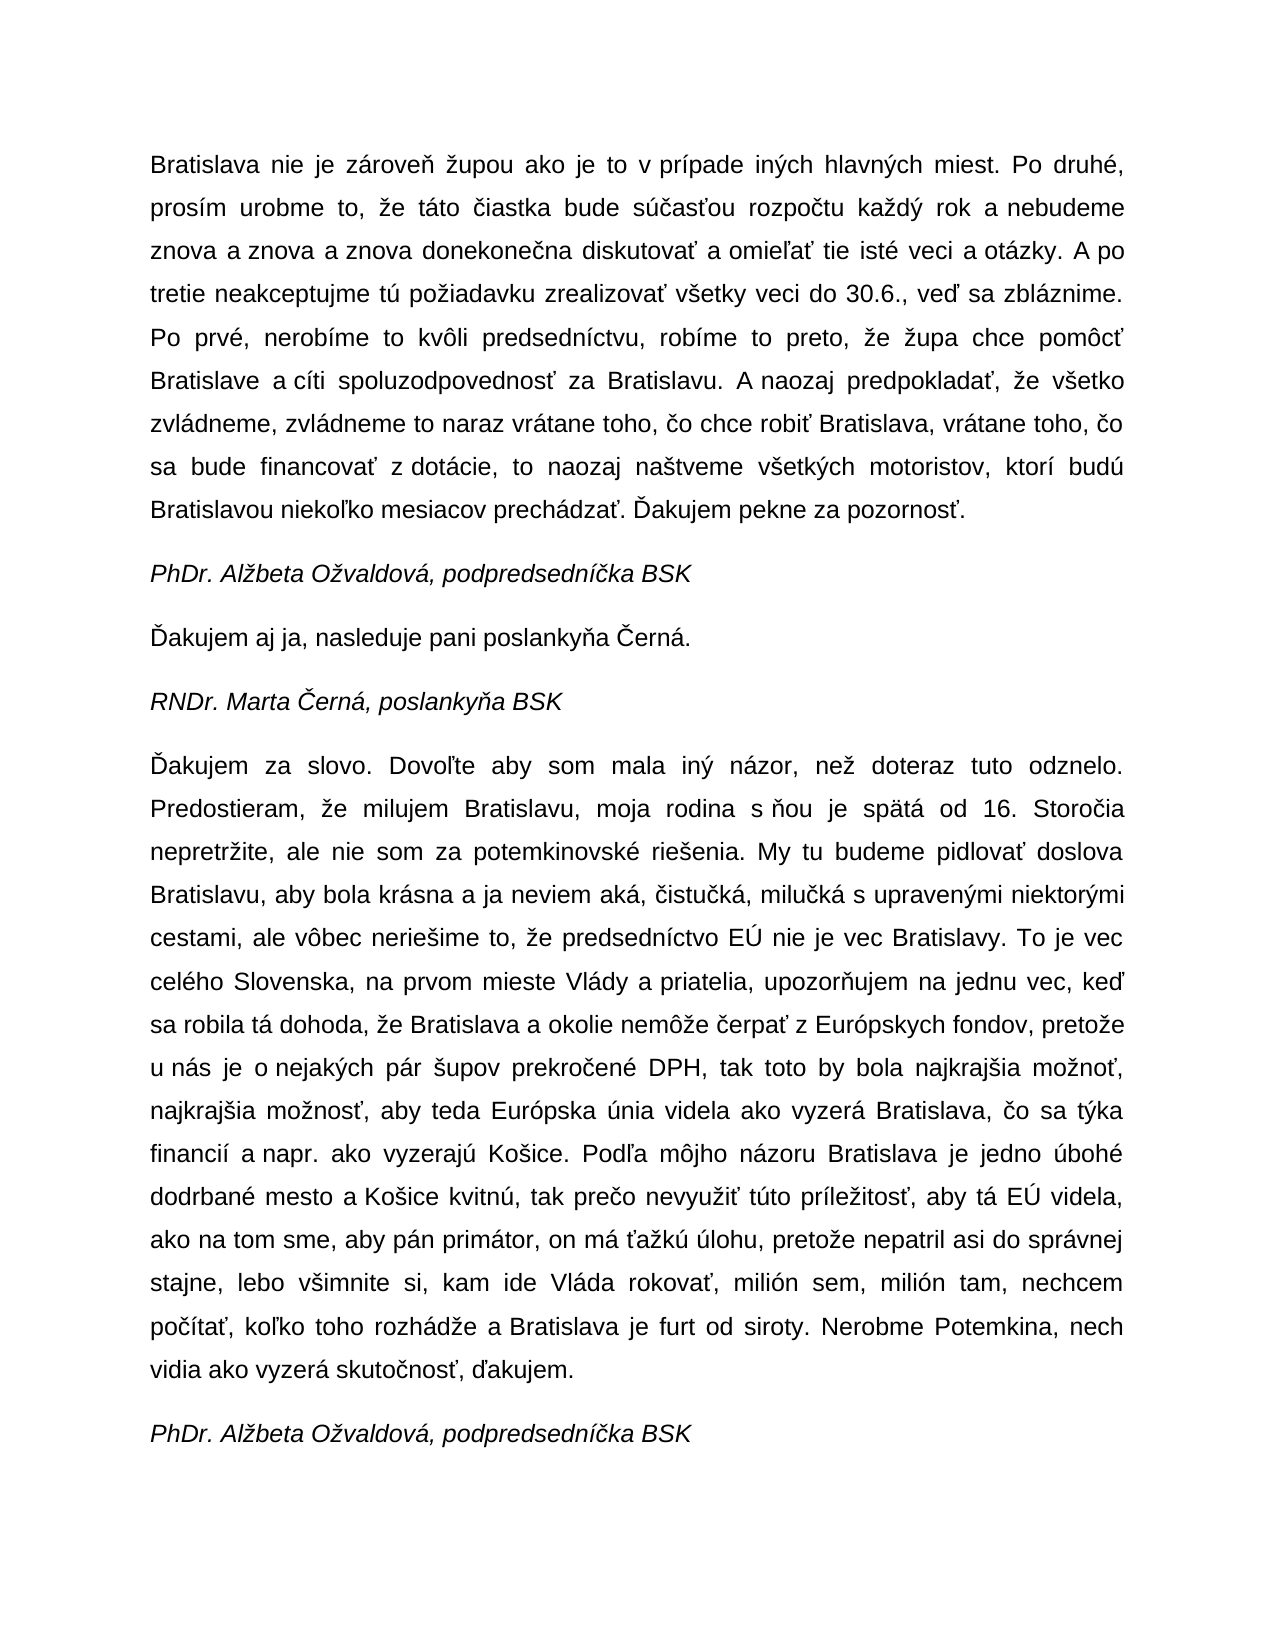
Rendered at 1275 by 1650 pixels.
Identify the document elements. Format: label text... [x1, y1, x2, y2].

text Ďakujem aj ja, nasleduje pani poslankyňa Černá. [150, 623, 1125, 652]
text PhDr. Alžbeta Ožvaldová, podpredsedníčka BSK [150, 1418, 1125, 1447]
text PhDr. Alžbeta Ožvaldová, podpredsedníčka BSK [150, 559, 1125, 588]
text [150, 150, 1125, 524]
text RNDr. Marta Černá, poslankyňa BSK [150, 687, 1125, 716]
text Ďakujem za slovo. Dovoľte aby som mala iný názor, než doteraz tuto odznelo. Predostieram, že milujem Bratislavu, moja rodina s ňou je spätá od 16. Storočia nepretržite, ale nie som za potemkinovské riešenia. My tu budeme pidlovať doslova Bratislavu, aby bola krásna a ja neviem aká, čistučká, milučká s upravenými niektorými cestami, ale vôbec neriešime to, že predsedníctvo EÚ nie je vec Bratislavy. To je vec celého Slovenska, na prvom mieste Vlády a priatelia, upozorňujem na jednu vec, keď sa robila tá dohoda, že Bratislava a okolie nemôže čerpať z Európskych fondov, pretože u nás je o nejakých pár šupov prekročené DPH, tak toto by bola najkrajšia možnoť, najkrajšia možnosť, aby teda Európska únia videla ako vyzerá Bratislava, čo sa týka financií a napr. ako vyzerajú Košice. Podľa môjho názoru Bratislava je jedno úbohé dodrbané mesto a Košice kvitnú, tak prečo nevyužiť túto príležitosť, aby tá EÚ videla, ako na tom sme, aby pán primátor, on má ťažkú úlohu, pretože nepatril asi do správnej stajne, lebo všimnite si, kam ide Vláda rokovať, milión sem, milión tam, nechcem počítať, koľko toho rozhádže a Bratislava je furt od siroty. Nerobme Potemkina, nech vidia ako vyzerá skutočnosť, ďakujem. [150, 751, 1125, 1383]
